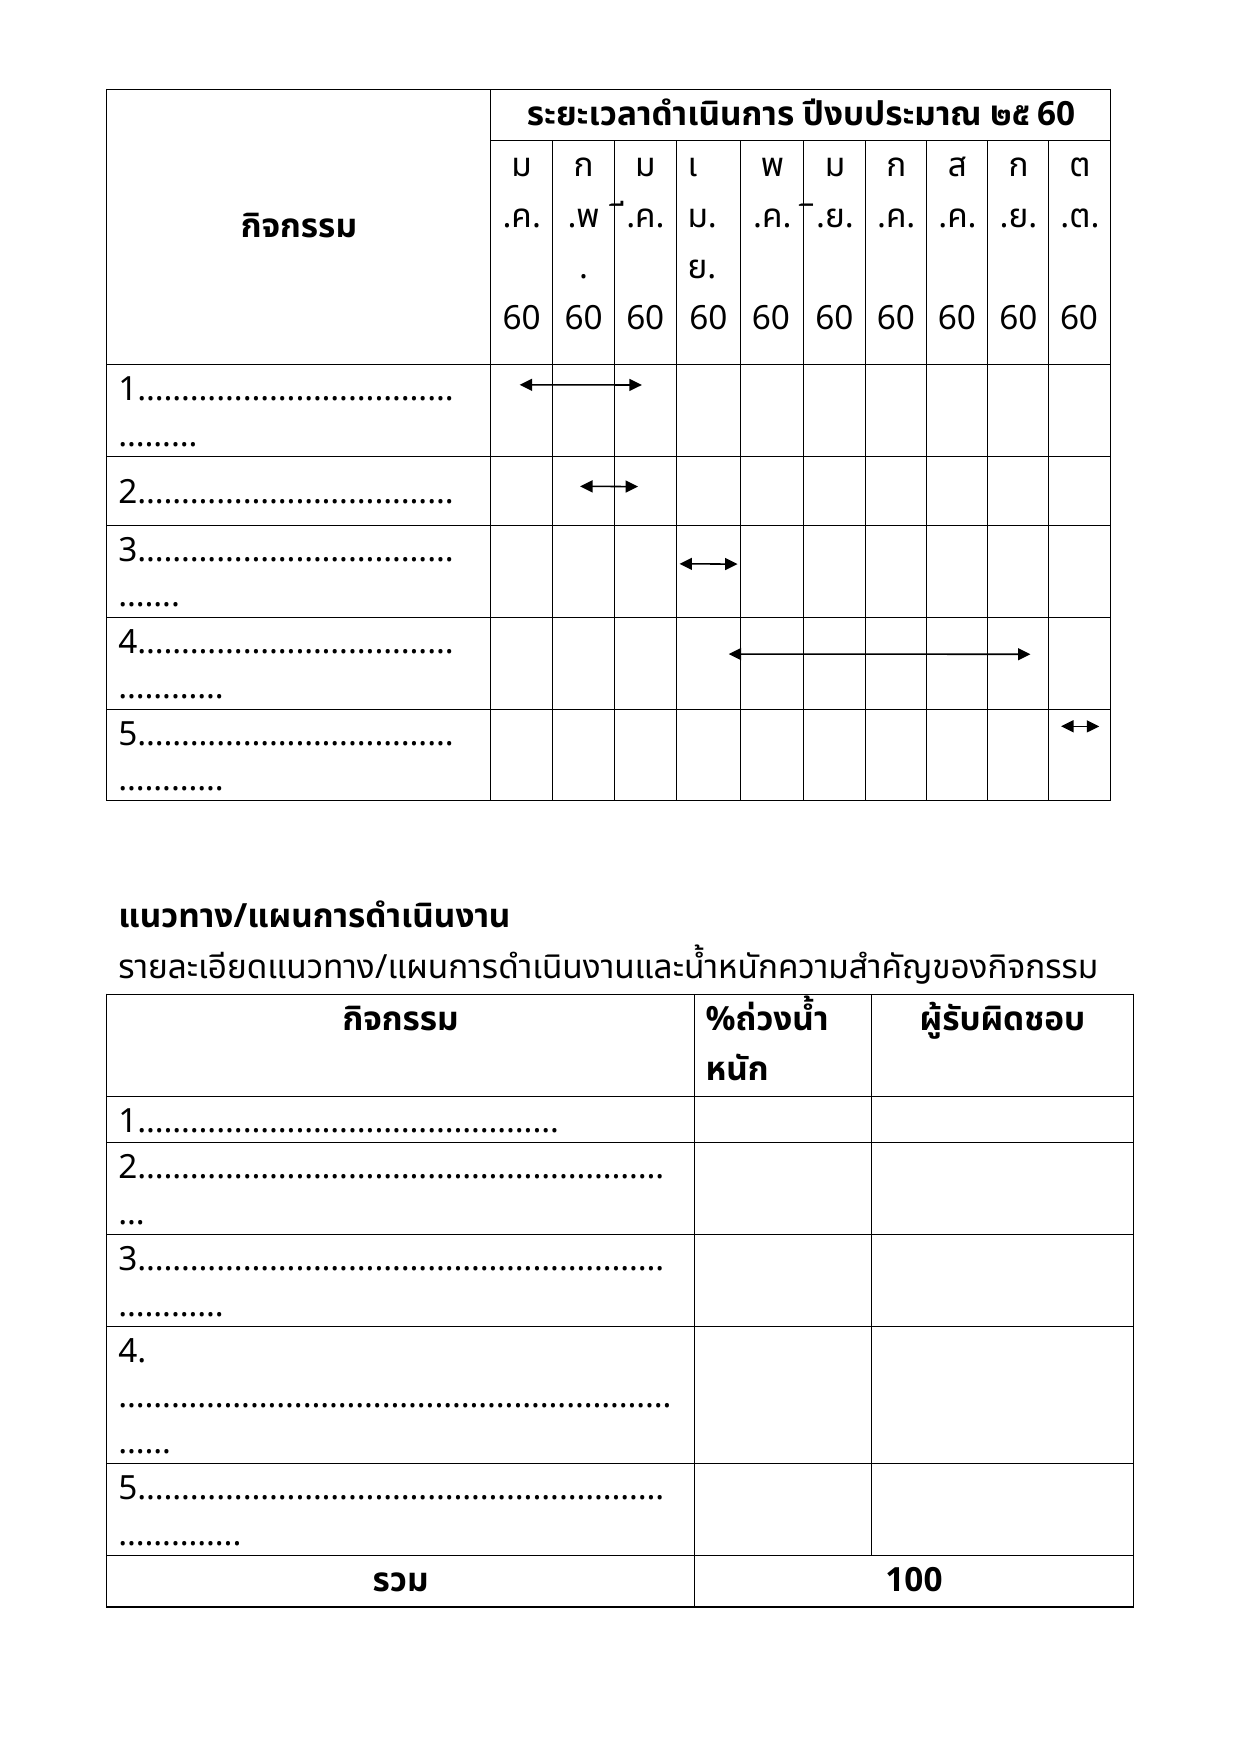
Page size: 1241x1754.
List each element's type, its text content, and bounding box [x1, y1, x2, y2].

table_cell [988, 365, 1048, 456]
table_cell 60 [927, 293, 987, 364]
table_cell [695, 1097, 871, 1142]
table_cell [677, 365, 740, 456]
table_cell [927, 365, 987, 456]
table_cell [927, 618, 987, 653]
table_cell 3……………………………………………………………… [107, 1235, 694, 1326]
table_cell [872, 1464, 1133, 1555]
table_cell 100 [695, 1556, 1133, 1606]
table_cell ต.ต. [1049, 141, 1110, 293]
table_header ระยะเวลาดำเนินการ ปีงบประมาณ ๒๕60 [491, 90, 1110, 140]
table_cell 60 [988, 293, 1048, 364]
table_cell [872, 1097, 1133, 1142]
table_cell [804, 526, 865, 617]
table_cell 2……………………………………………………… [107, 1143, 694, 1234]
table_cell [741, 365, 803, 456]
table_cell [553, 457, 614, 525]
table_cell เม.ย. [677, 141, 740, 293]
table_cell ส.ค. [927, 141, 987, 293]
table_header ผู้รับผิดชอบ [872, 995, 1133, 1096]
table_cell [491, 618, 552, 708]
table_cell [741, 710, 803, 800]
table_cell [491, 457, 552, 525]
text รายละเอียดแนวทาง/แผนการดำเนินงานและน้ำหนักความสำคัญของกิจกรรม [118, 943, 1122, 993]
table_cell 1………………………………………… [107, 1097, 694, 1142]
table_cell [866, 526, 926, 617]
table_cell [866, 710, 926, 800]
table_cell [872, 1235, 1133, 1326]
table_cell มิ.ย. [804, 141, 865, 293]
table_cell [988, 457, 1048, 525]
table_cell [988, 618, 1048, 708]
table_cell [695, 1327, 871, 1463]
table_cell พ.ค. [741, 141, 803, 293]
table_cell [866, 365, 926, 456]
table_cell [553, 618, 614, 708]
table_cell [741, 618, 803, 653]
table_cell ก.ค. [866, 141, 926, 293]
table_cell [553, 365, 614, 384]
table_cell [872, 1143, 1133, 1234]
table_cell [866, 618, 926, 653]
table_cell [553, 710, 614, 800]
table_cell [804, 457, 865, 525]
table_cell 2……………………………… [107, 457, 490, 525]
table_cell [695, 1143, 871, 1234]
table_cell [866, 655, 926, 708]
table_cell [804, 618, 865, 653]
table_cell มี.ค. [615, 141, 676, 293]
table_cell 60 [866, 293, 926, 364]
table_cell [553, 526, 614, 617]
table_cell [988, 710, 1048, 800]
table_cell [491, 526, 552, 617]
table_cell 60 [615, 293, 676, 364]
table_header %ถ่วงน้ำหนัก [695, 995, 871, 1096]
table_header กิจกรรม [107, 995, 694, 1096]
table_cell 5………………………………………… [107, 710, 490, 800]
table_cell [741, 457, 803, 525]
table_cell [695, 1464, 871, 1555]
table_cell [695, 1235, 871, 1326]
table_cell [491, 710, 552, 800]
table_cell ก.พ. [553, 141, 614, 293]
table_cell [804, 365, 865, 456]
table_cell [927, 526, 987, 617]
table_cell [741, 655, 803, 708]
table_cell [553, 386, 614, 456]
table_cell [804, 655, 865, 708]
table_cell รวม [107, 1556, 694, 1606]
table_cell [872, 1327, 1133, 1463]
table_cell [677, 457, 740, 525]
table_cell [927, 457, 987, 525]
table_cell [615, 710, 676, 800]
table_cell [1049, 618, 1110, 708]
table_cell 3……………………………………. [107, 526, 490, 617]
table_cell [804, 710, 865, 800]
table_cell [677, 710, 740, 800]
text แนวทาง/แผนการดำเนินงาน [118, 892, 1122, 943]
table_cell 5……………………………………………………………….. [107, 1464, 694, 1555]
table_cell [927, 710, 987, 800]
table_cell 4………………………………………… [107, 618, 490, 708]
table_cell ม.ค. [491, 141, 552, 293]
table_cell [1049, 457, 1110, 525]
table_cell 60 [553, 293, 614, 364]
table_cell 60 [491, 293, 552, 364]
table_cell 60 [804, 293, 865, 364]
table_cell 60 [677, 293, 740, 364]
table_cell [1049, 526, 1110, 617]
table_cell [1049, 710, 1110, 800]
table_cell [491, 365, 552, 456]
table_cell [615, 365, 676, 456]
table_cell [927, 655, 987, 708]
table_cell [615, 526, 676, 617]
table_cell 60 [1049, 293, 1110, 364]
table_cell [615, 618, 676, 708]
table_header กิจกรรม [107, 90, 490, 364]
table_cell ก.ย. [988, 141, 1048, 293]
table_cell [741, 526, 803, 617]
table_cell [677, 526, 740, 617]
table_cell 4. …………………………………………………………… [107, 1327, 694, 1463]
table_cell 1……………………………………… [107, 365, 490, 456]
table_cell 60 [741, 293, 803, 364]
table_cell [866, 457, 926, 525]
table_cell [677, 618, 740, 708]
table_cell [615, 457, 676, 525]
table_cell [1049, 365, 1110, 456]
table_cell [988, 526, 1048, 617]
